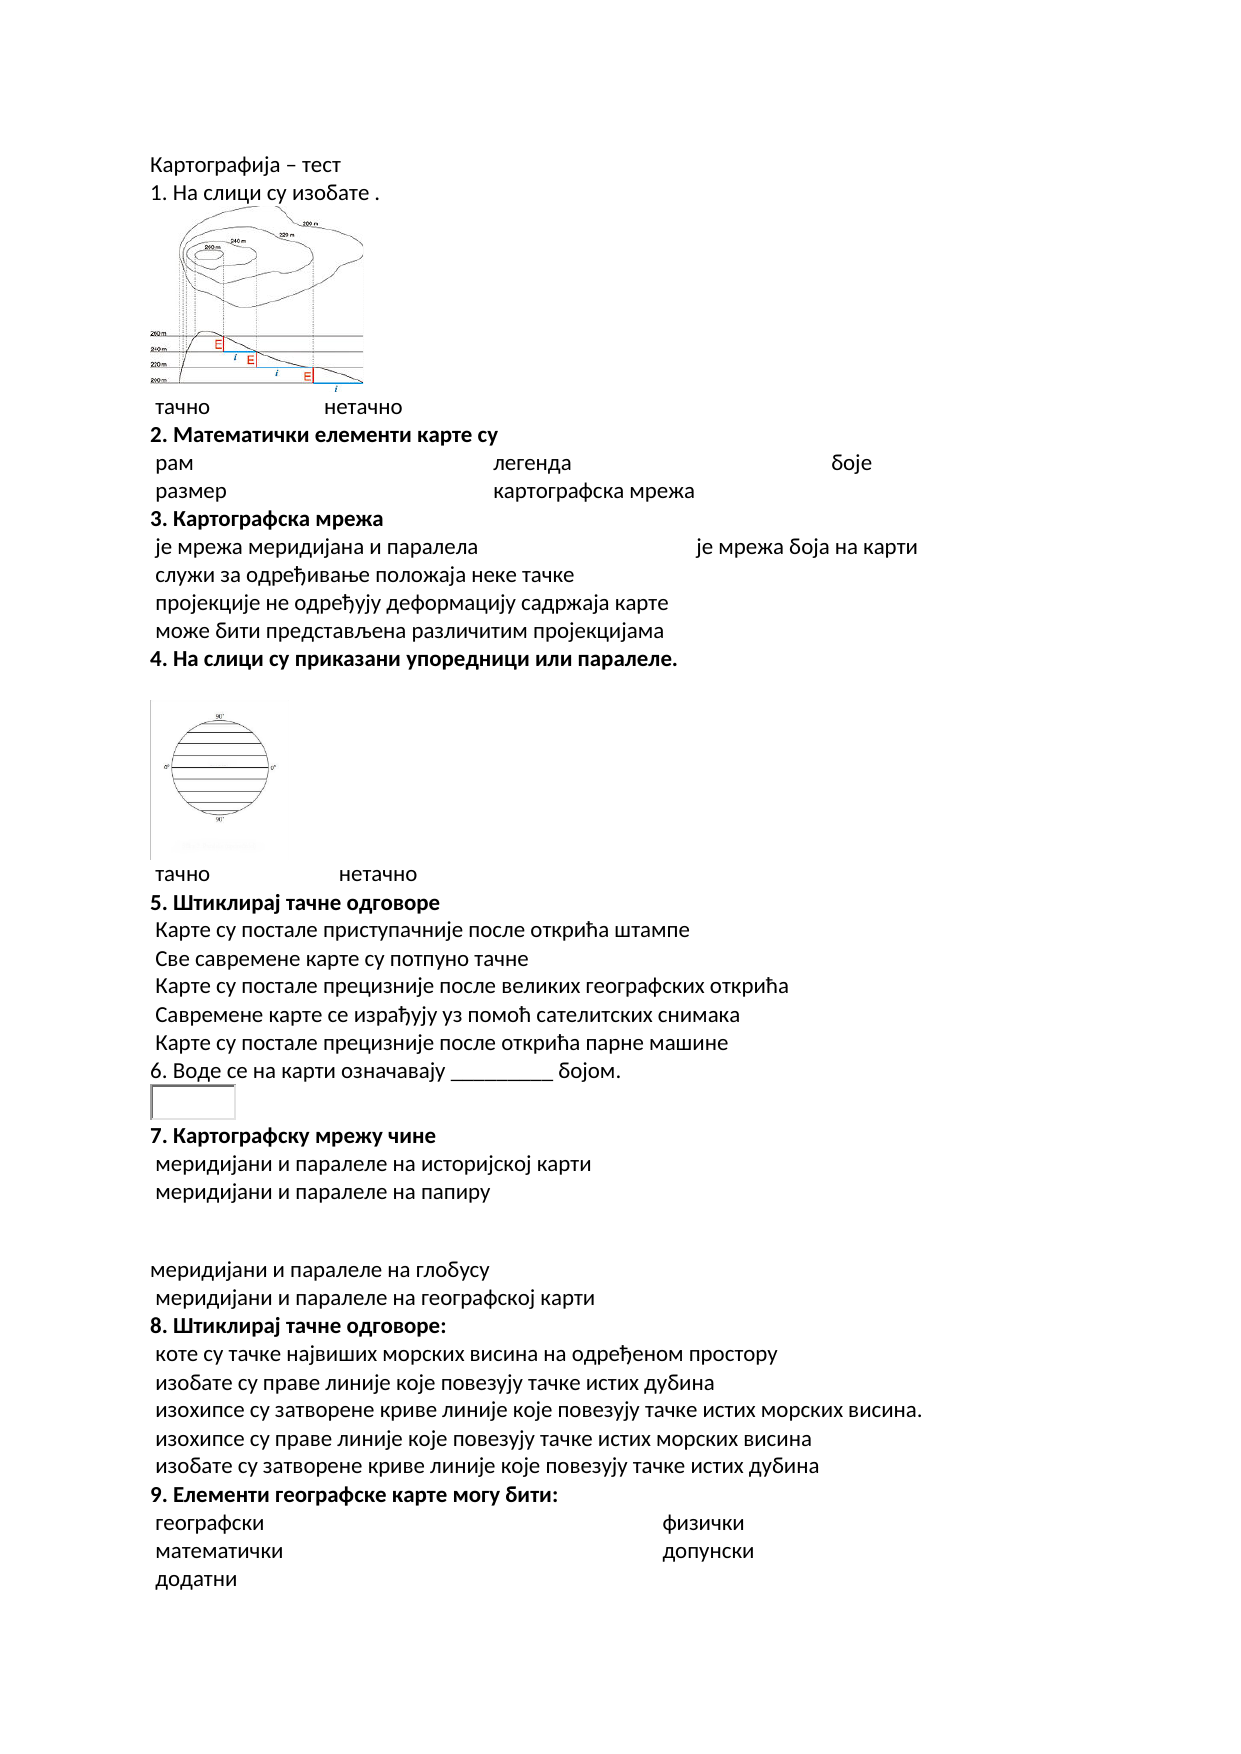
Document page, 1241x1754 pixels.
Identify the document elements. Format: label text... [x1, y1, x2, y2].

text боје [826, 448, 1090, 476]
text пројекције не одређују деформацију садржаја карте [150, 588, 1090, 616]
text изобате су затворене криве линије које повезују тачке истих дубина [150, 1452, 1090, 1480]
picture [150, 206, 364, 392]
text допунски [657, 1536, 1090, 1564]
text додатни [150, 1564, 583, 1592]
text меридијани и паралеле на историјској карти [150, 1149, 1090, 1177]
text изохипсе су праве линије које повезују тачке истих морских висина [150, 1424, 1090, 1452]
text 2. Математички елементи карте су [150, 420, 1090, 448]
text тачно нетачно [150, 859, 1090, 888]
text 5. Штиклирај тачне одговоре [150, 888, 1090, 916]
text 8. Штиклирај тачне одговоре: [150, 1312, 1090, 1339]
text изохипсе су затворене криве линије које повезују тачке истих морских висина. [150, 1396, 1090, 1424]
text Карте су постале приступачније после открића штампе [150, 916, 1090, 944]
text легенда [488, 448, 752, 476]
text Све савремене карте су потпуно тачне [150, 944, 1090, 972]
text 4. На слици су приказани упоредници или паралеле. [150, 644, 1090, 672]
text 6. Воде се на карти означавају _________ бојом. [150, 1056, 1090, 1084]
text математички [150, 1536, 583, 1564]
text географски [150, 1508, 583, 1536]
text је мрежа меридијана и паралела је мрежа боја на карти [150, 532, 1090, 560]
text размер [150, 476, 414, 504]
text коте су тачке највиших морских висина на одређеном простору [150, 1339, 1090, 1368]
text картографска мрежа [488, 476, 752, 504]
text Карте су постале прецизније после открића парне машине [150, 1028, 1090, 1056]
text физички [657, 1508, 1090, 1536]
text 3. Картографска мрежа [150, 504, 1090, 532]
text 9. Елементи географске карте могу бити: [150, 1480, 1090, 1508]
text изобате су праве линије које повезују тачке истих дубина [150, 1368, 1090, 1396]
text меридијани и паралеле на папиру [150, 1177, 1090, 1205]
picture [150, 700, 289, 860]
text Картографија – тест [150, 150, 1090, 178]
text Савремене карте се израђују уз помоћ сателитских снимака [150, 1000, 1090, 1028]
text меридијани и паралеле на географској карти [150, 1283, 1090, 1312]
text служи за одређивање положаја неке тачке [150, 560, 1090, 588]
text меридијани и паралеле на глобусу [150, 1256, 1090, 1283]
text 7. Картографску мрежу чине [150, 1121, 1090, 1149]
text рам [150, 448, 414, 476]
text тачно нетачно [150, 392, 1090, 420]
text Карте су постале прецизније после великих географских открића [150, 972, 1090, 1000]
text 1. На слици су изобате . [150, 178, 1090, 206]
text може бити представљена различитим пројекцијама [150, 616, 1090, 644]
